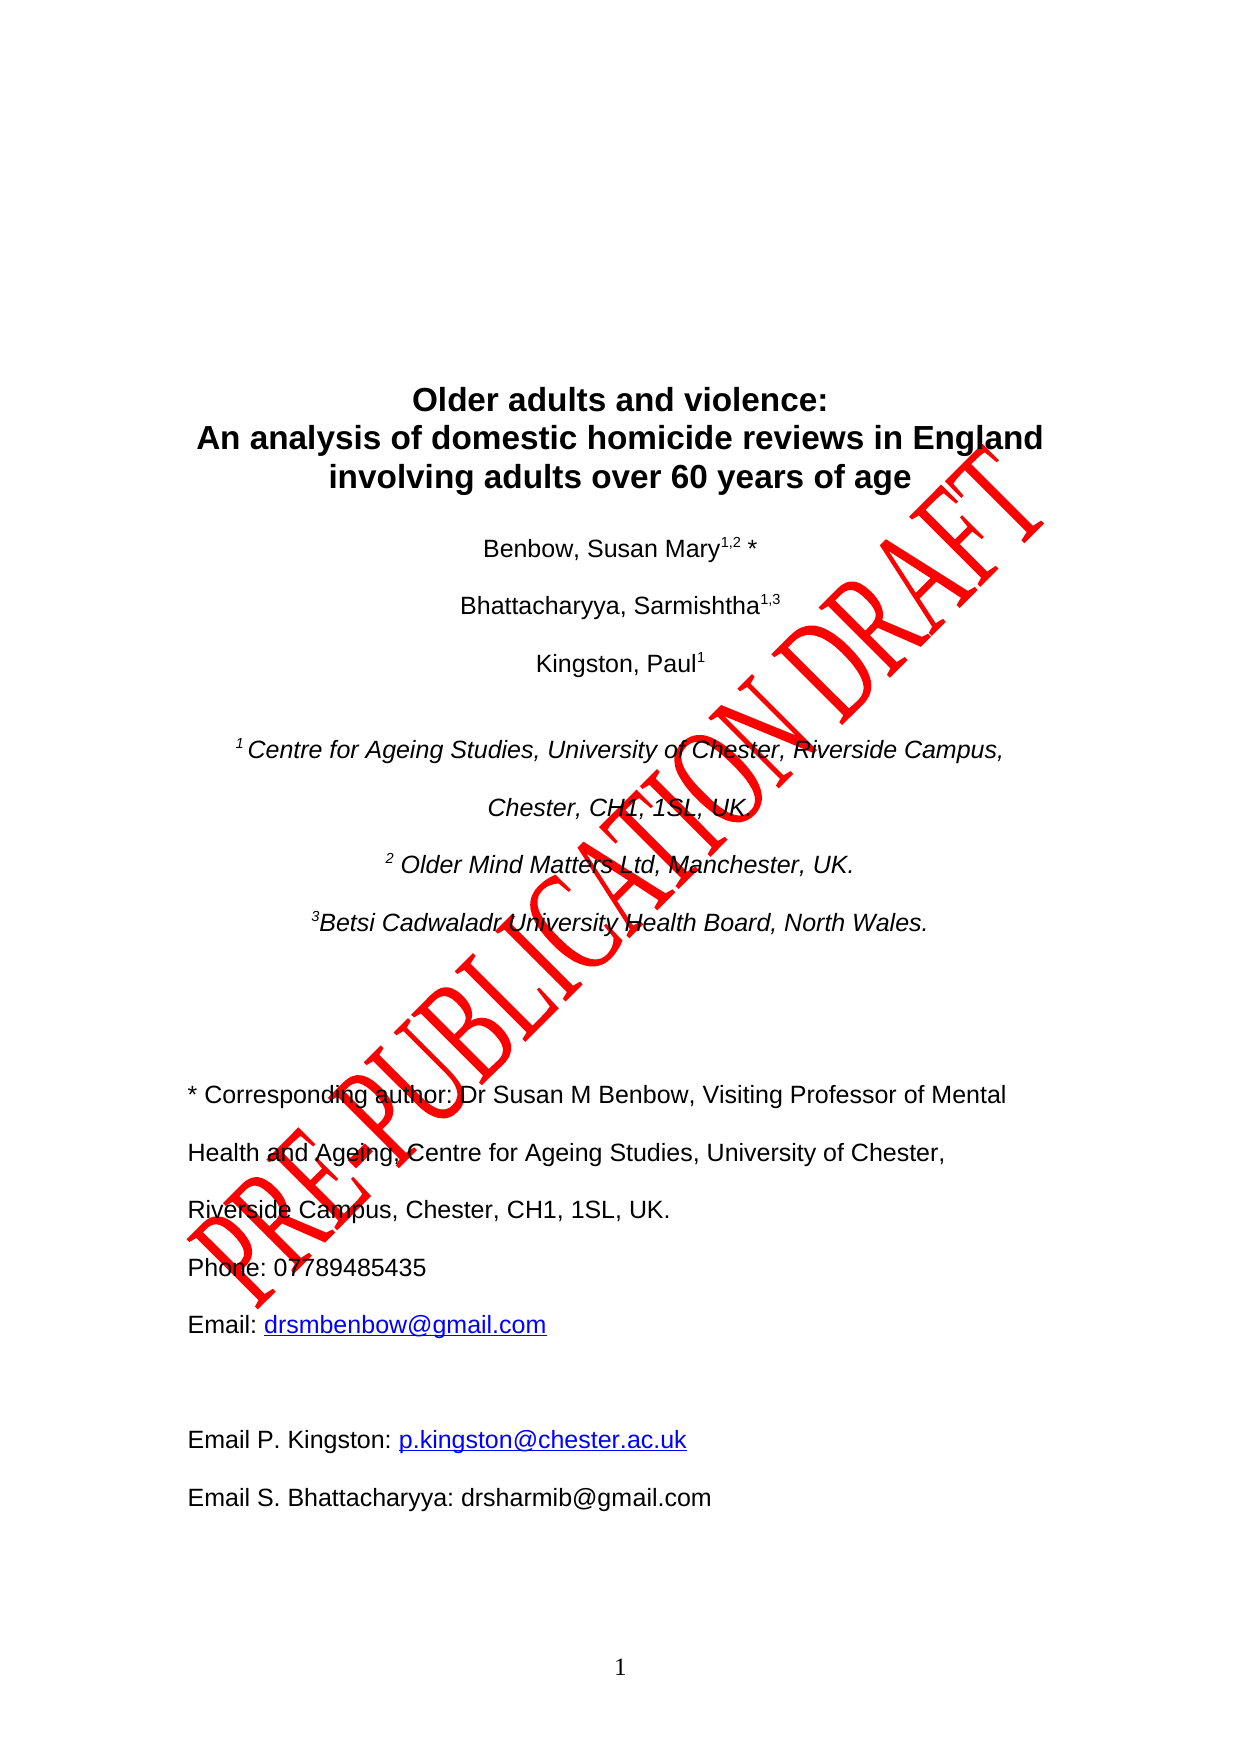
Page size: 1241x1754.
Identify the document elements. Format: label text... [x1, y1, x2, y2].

text Benbow, Susan Mary1,2 * [187, 534, 1053, 562]
text Email S. Bhattacharyya: drsharmib@gmail.com [187, 1482, 1053, 1511]
text Bhattacharyya, Sarmishtha1,3 [187, 591, 1053, 620]
text 1 Centre for Ageing Studies, University of Chester, Riverside Campus, [187, 735, 1053, 764]
text Chester, CH1, 1SL, UK. [187, 792, 1053, 821]
text * Corresponding author: Dr Susan M Benbow, Visiting Professor of Mental Health and Ageing, Centre for Ageing Studies, University of Chester, Riverside Campus, Chester, CH1, 1SL, UK. [187, 1080, 1053, 1224]
text Older adults and violence: [187, 380, 1053, 418]
text 3Betsi Cadwaladr University Health Board, North Wales. [187, 907, 1053, 936]
text Email: drsmbenbow@gmail.com [187, 1310, 1053, 1339]
text Kingston, Paul1 [187, 649, 1053, 677]
text An analysis of domestic homicide reviews in England involving adults over 60 years of age [187, 418, 1053, 495]
text Phone: 07789485435 [187, 1252, 1053, 1281]
text Email P. Kingston: p.kingston@chester.ac.uk [187, 1425, 1053, 1454]
text 2 Older Mind Matters Ltd, Manchester, UK. [187, 850, 1053, 879]
